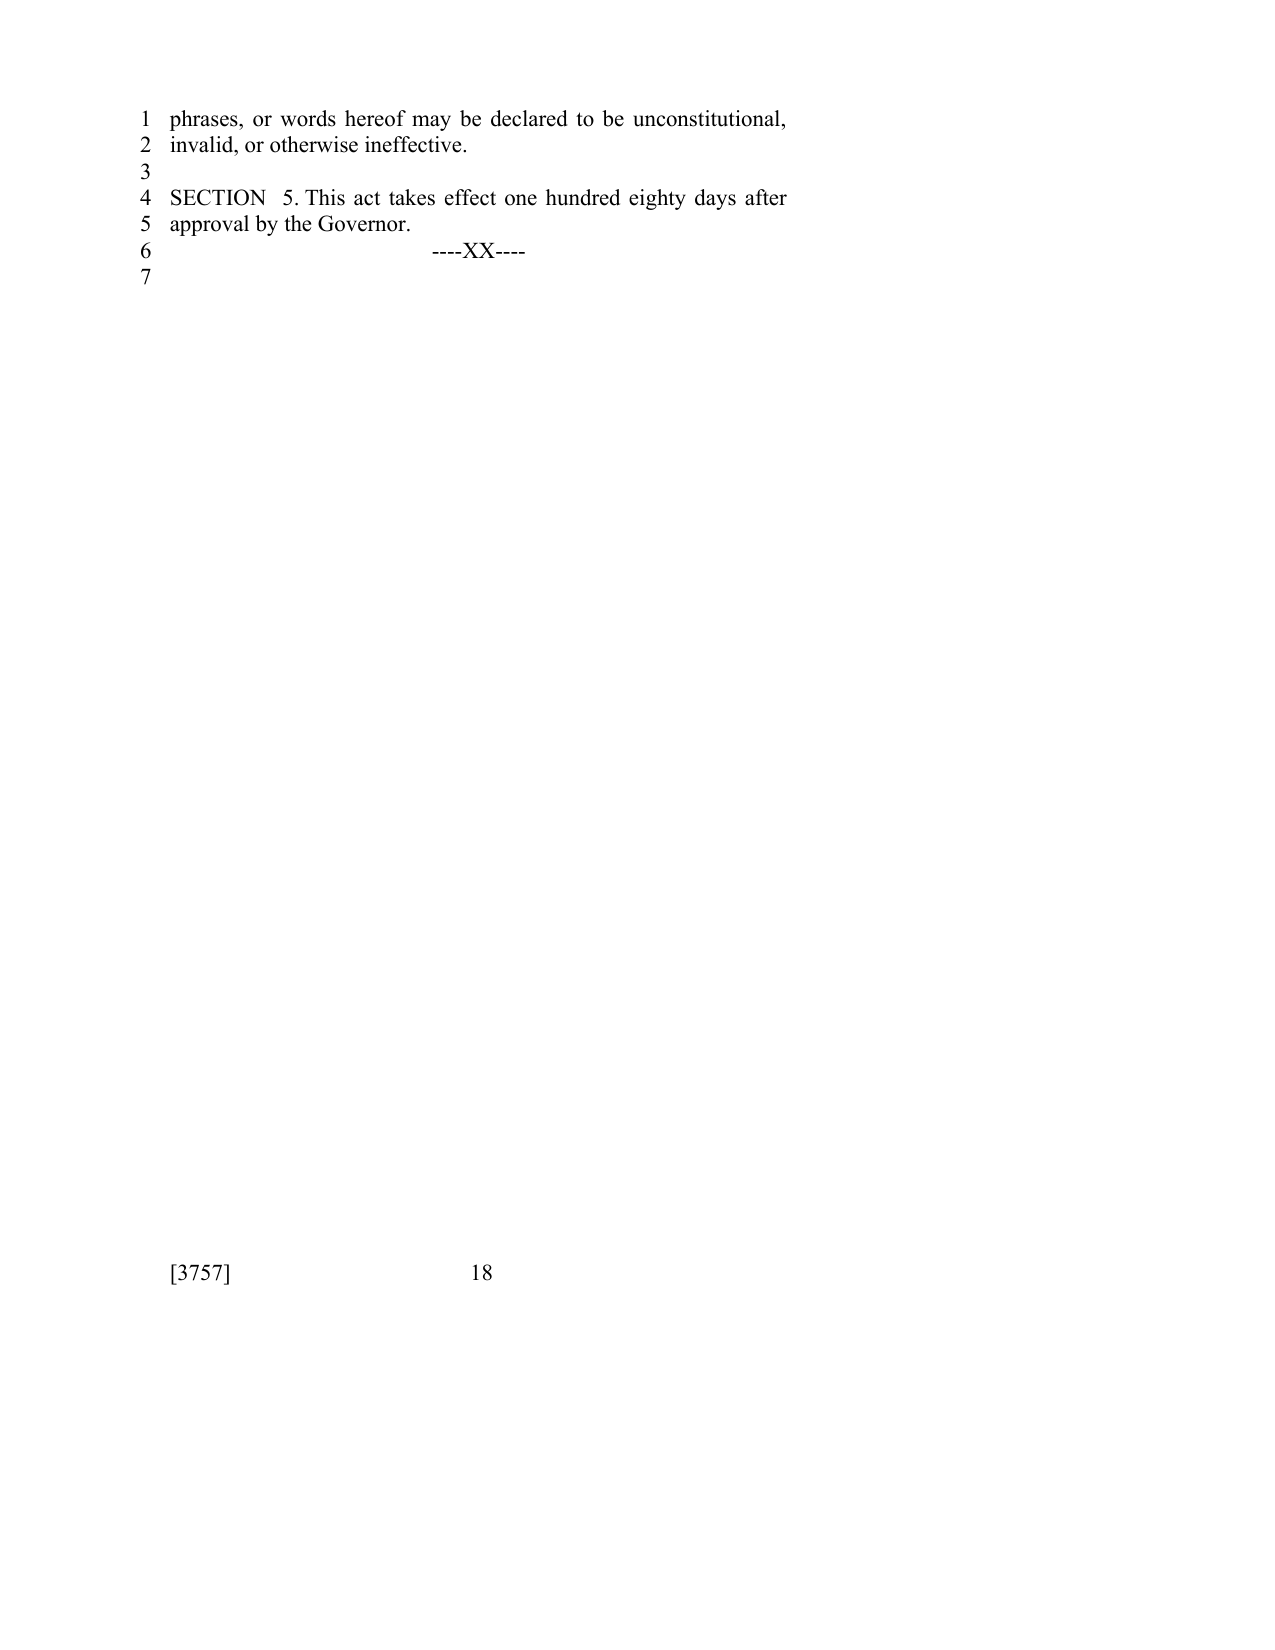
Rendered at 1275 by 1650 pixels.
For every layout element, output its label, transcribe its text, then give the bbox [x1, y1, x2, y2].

text SECTION 5. This act takes effect one hundred eighty days after approval by the Governor. [169, 184, 787, 237]
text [169, 105, 787, 158]
text ----XX---- [169, 237, 787, 263]
